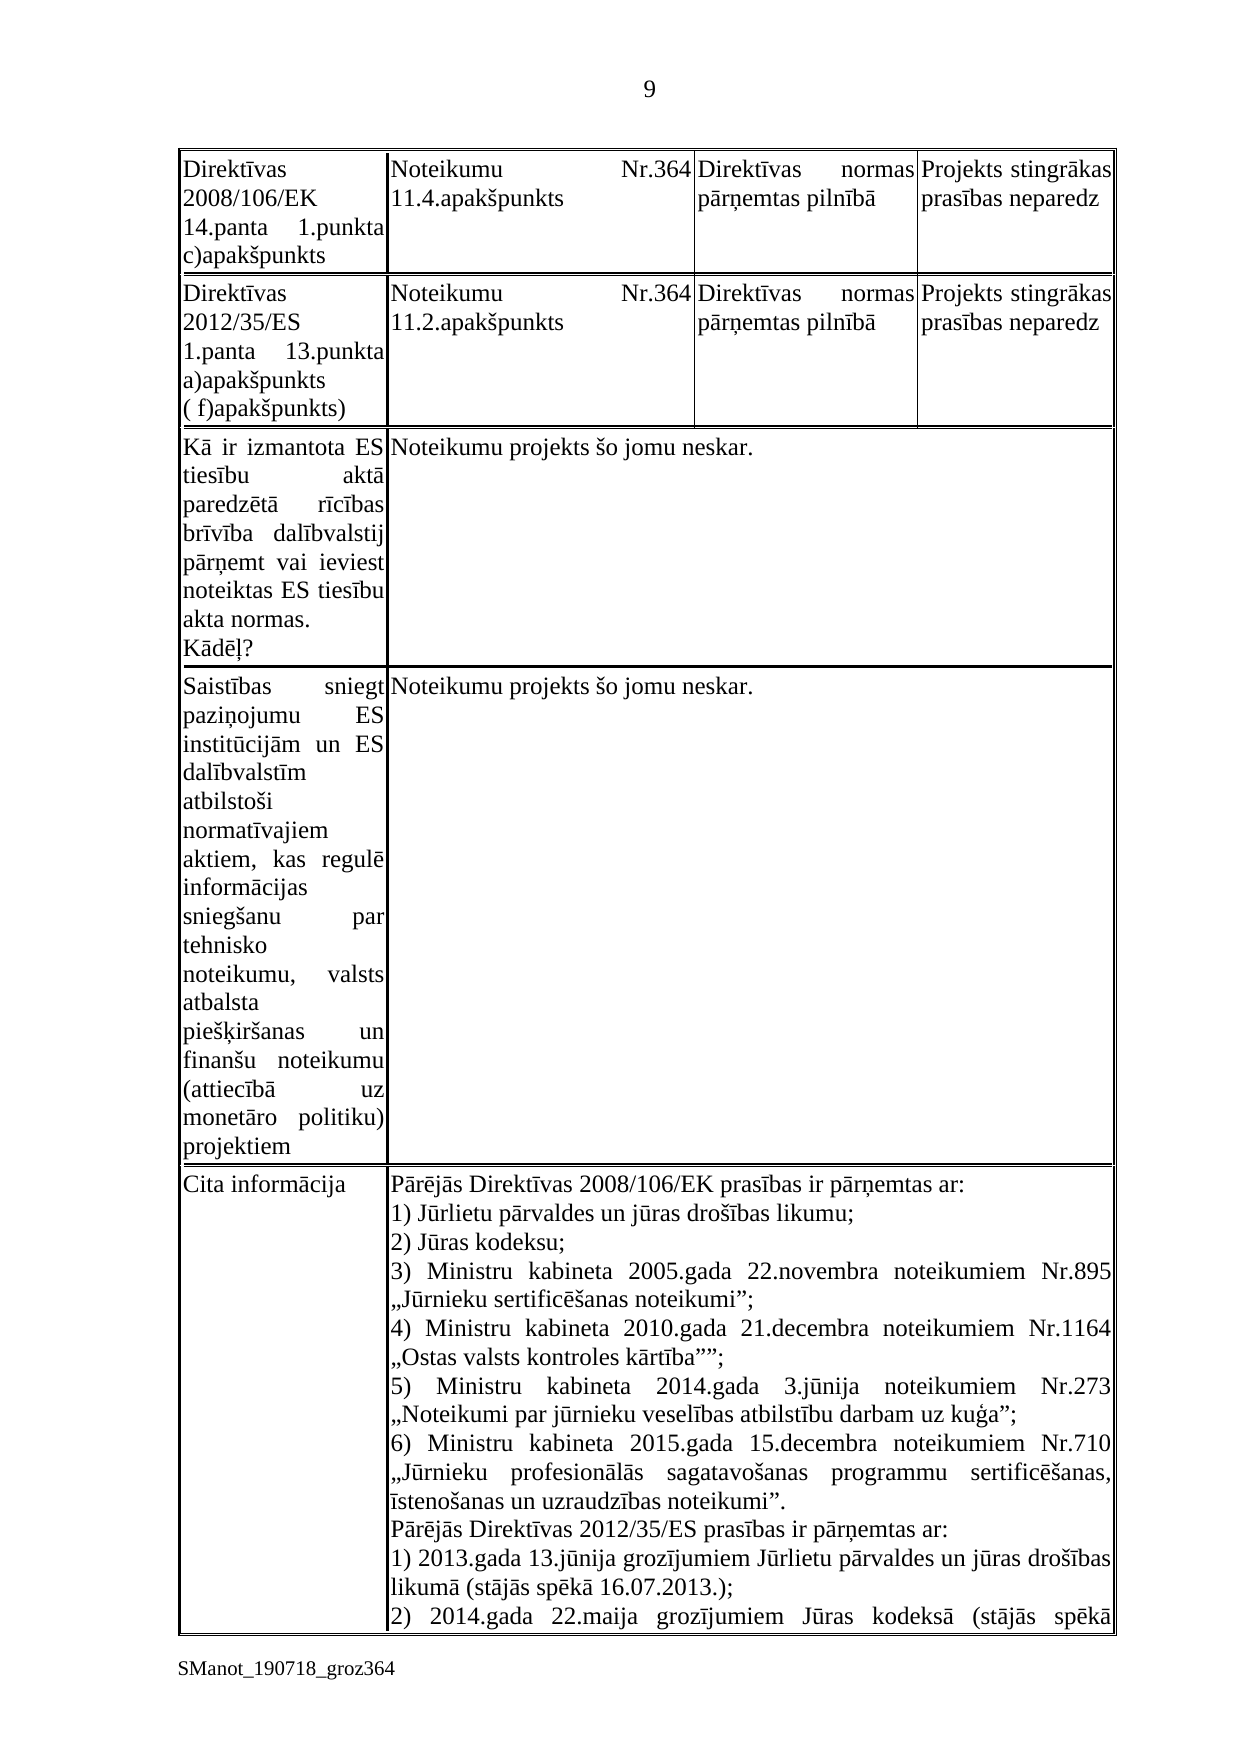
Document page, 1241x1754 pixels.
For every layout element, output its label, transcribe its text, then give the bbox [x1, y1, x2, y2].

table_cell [387, 1163, 1114, 1633]
table_cell Noteikumu projekts šo jomu neskar. [389, 665, 1113, 1163]
table_cell Direktīvas 2012/35/ES 1.panta 13.punkta a)apakšpunkts ( f)apakšpunkts) [181, 272, 386, 425]
table_cell Kā ir izmantota ES tiesību aktā paredzētā rīcības brīvība dalībvalstij pārņemt vai ieviest noteiktas ES tiesību akta normas. Kādēļ? [181, 425, 386, 665]
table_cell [695, 151, 917, 272]
table_cell Cita informācija [181, 1163, 387, 1633]
table_cell Projekts stingrākas prasības neparedz [918, 272, 1114, 425]
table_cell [918, 151, 1113, 272]
table_cell Noteikumu Nr.364 11.2.apakšpunkts [389, 276, 694, 425]
table_cell Direktīvas normas pārņemtas pilnībā [695, 276, 917, 425]
table_cell Noteikumu Nr.364 11.4.apakšpunkts [387, 151, 694, 272]
table_cell Noteikumu projekts šo jomu neskar. [389, 425, 1114, 665]
table_cell Direktīvas 2008/106/EK 14.panta 1.punkta c)apakšpunkts [181, 151, 387, 272]
table_cell Saistības sniegt paziņojumu ES institūcijām un ES dalībvalstīm atbilstoši normatīvajiem aktiem, kas regulē informācijas sniegšanu par tehnisko noteikumu, valsts atbalsta piešķiršanas un finanšu noteikumu (attiecībā uz monetāro politiku) projektiem [181, 665, 386, 1163]
